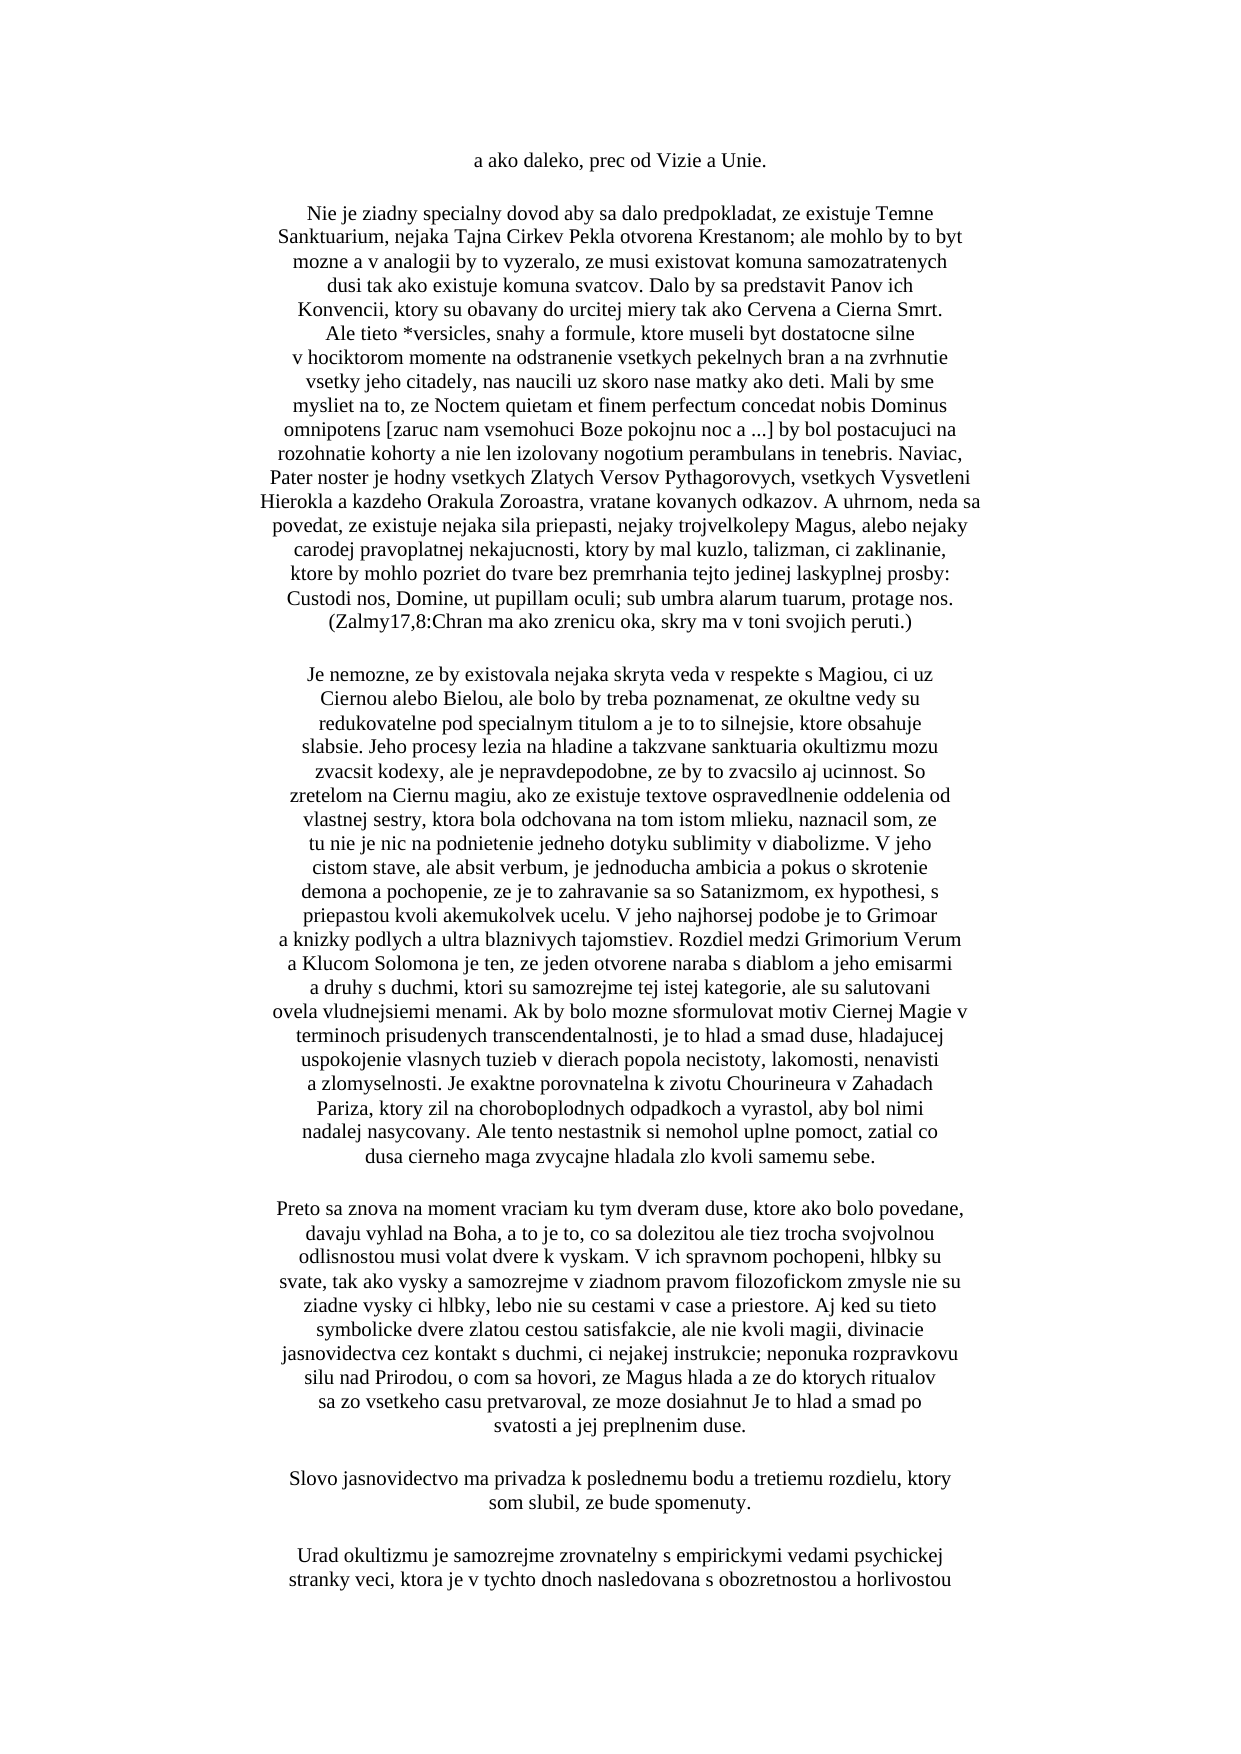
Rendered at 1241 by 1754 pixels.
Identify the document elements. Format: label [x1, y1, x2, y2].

text [148, 148, 1093, 1591]
